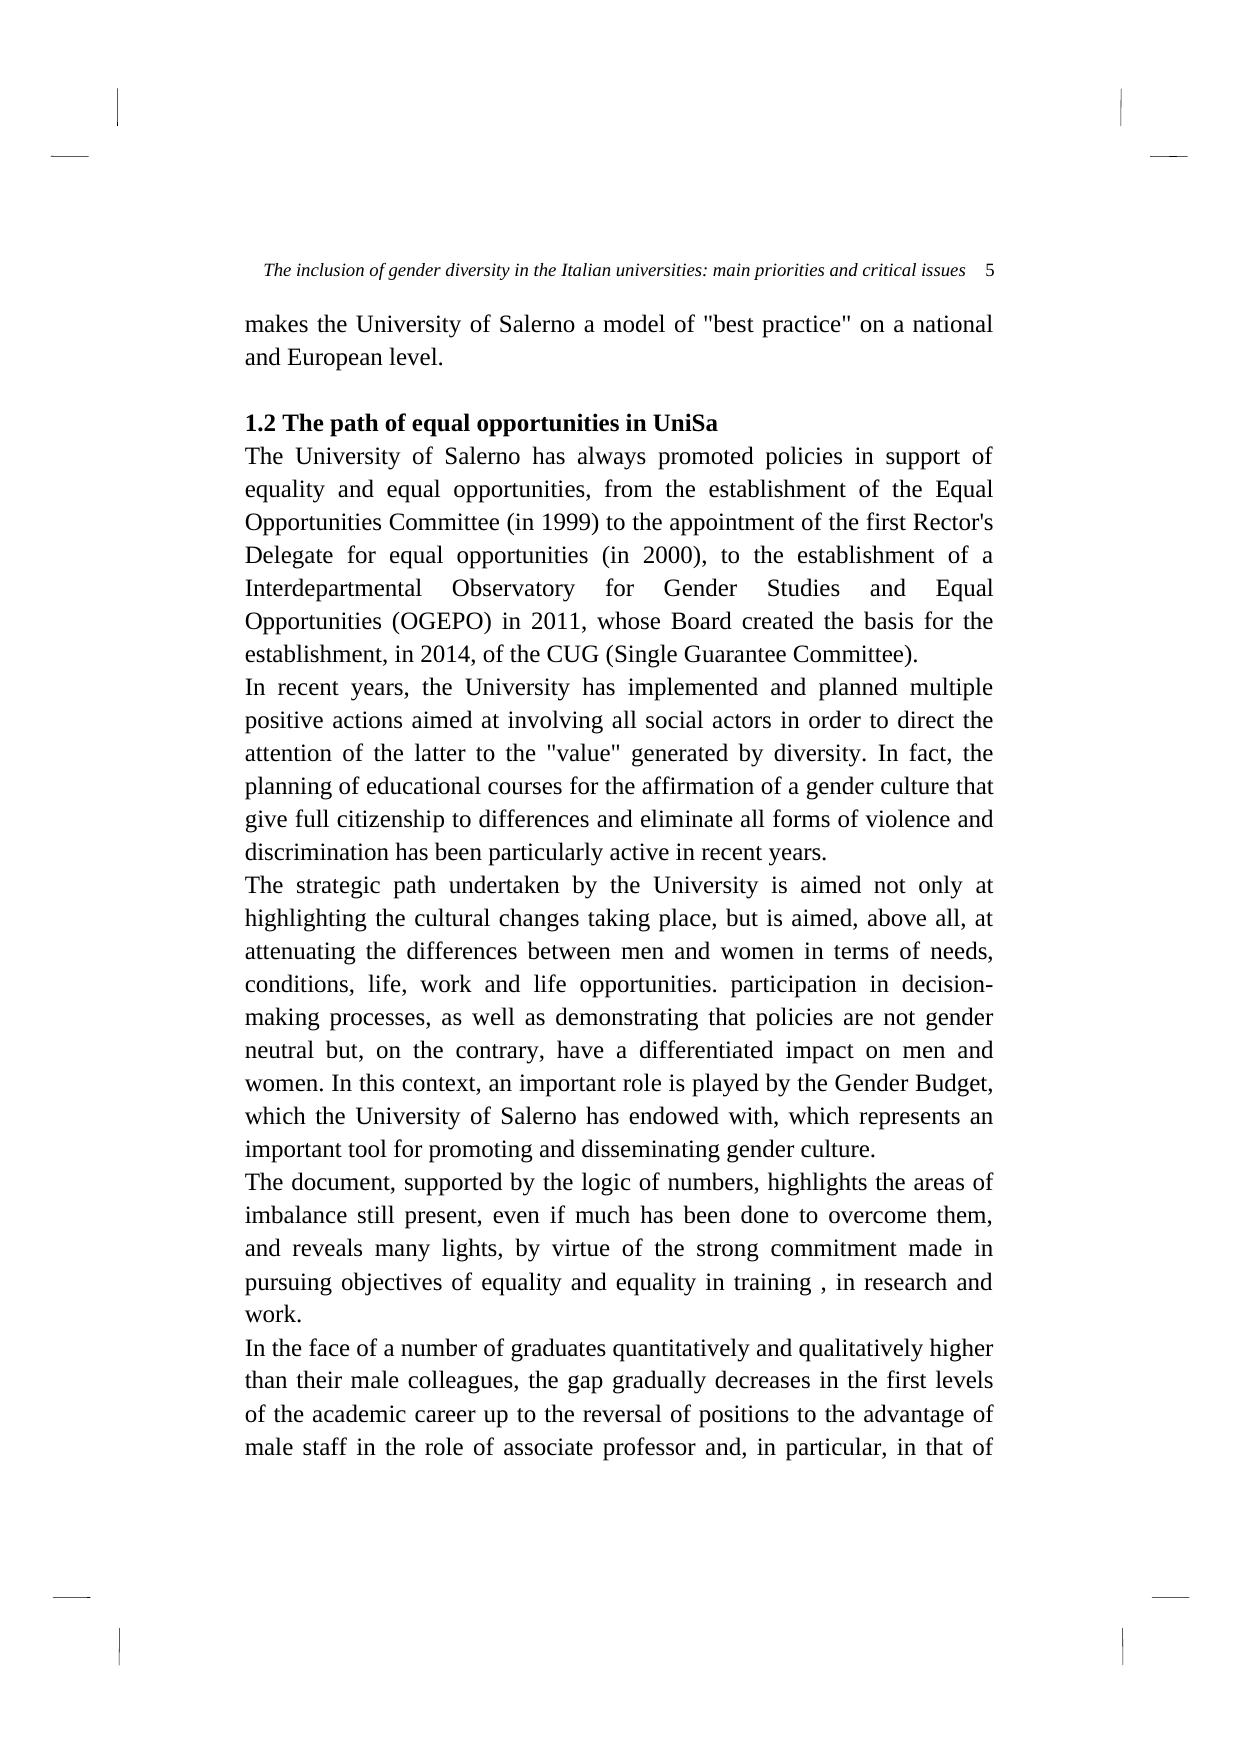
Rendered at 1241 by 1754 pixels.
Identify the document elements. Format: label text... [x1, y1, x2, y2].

text The strategic path undertaken by the University is aimed not only at highlighting the cultural changes taking place, but is aimed, above all, at attenuating the differences between men and women in terms of needs, conditions, life, work and life opportunities. participation in decision-making processes, as well as demonstrating that policies are not gender neutral but, on the contrary, have a differentiated impact on men and women. In this context, an important role is played by the Gender Budget, which the University of Salerno has endowed with, which represents an important tool for promoting and disseminating gender culture. [244, 870, 994, 1163]
subtitle The path of equal opportunities in UniSa [244, 408, 994, 437]
text In recent years, the University has implemented and planned multiple positive actions aimed at involving all social actors in order to direct the attention of the latter to the "value" generated by diversity. In fact, the planning of educational courses for the affirmation of a gender culture that give full citizenship to differences and eliminate all forms of violence and discrimination has been particularly active in recent years. [244, 672, 994, 866]
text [244, 309, 994, 371]
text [244, 1333, 994, 1460]
text The University of Salerno has always promoted policies in support of equality and equal opportunities, from the establishment of the Equal Opportunities Committee (in 1999) to the appointment of the first Rector's Delegate for equal opportunities (in 2000), to the establishment of a Interdepartmental Observatory for Gender Studies and Equal Opportunities (OGEPO) in 2011, whose Board created the basis for the establishment, in 2014, of the CUG (Single Guarantee Committee). [244, 441, 994, 668]
text The document, supported by the logic of numbers, highlights the areas of imbalance still present, even if much has been done to overcome them, and reveals many lights, by virtue of the strong commitment made in pursuing objectives of equality and equality in training , in research and work. [244, 1167, 994, 1328]
